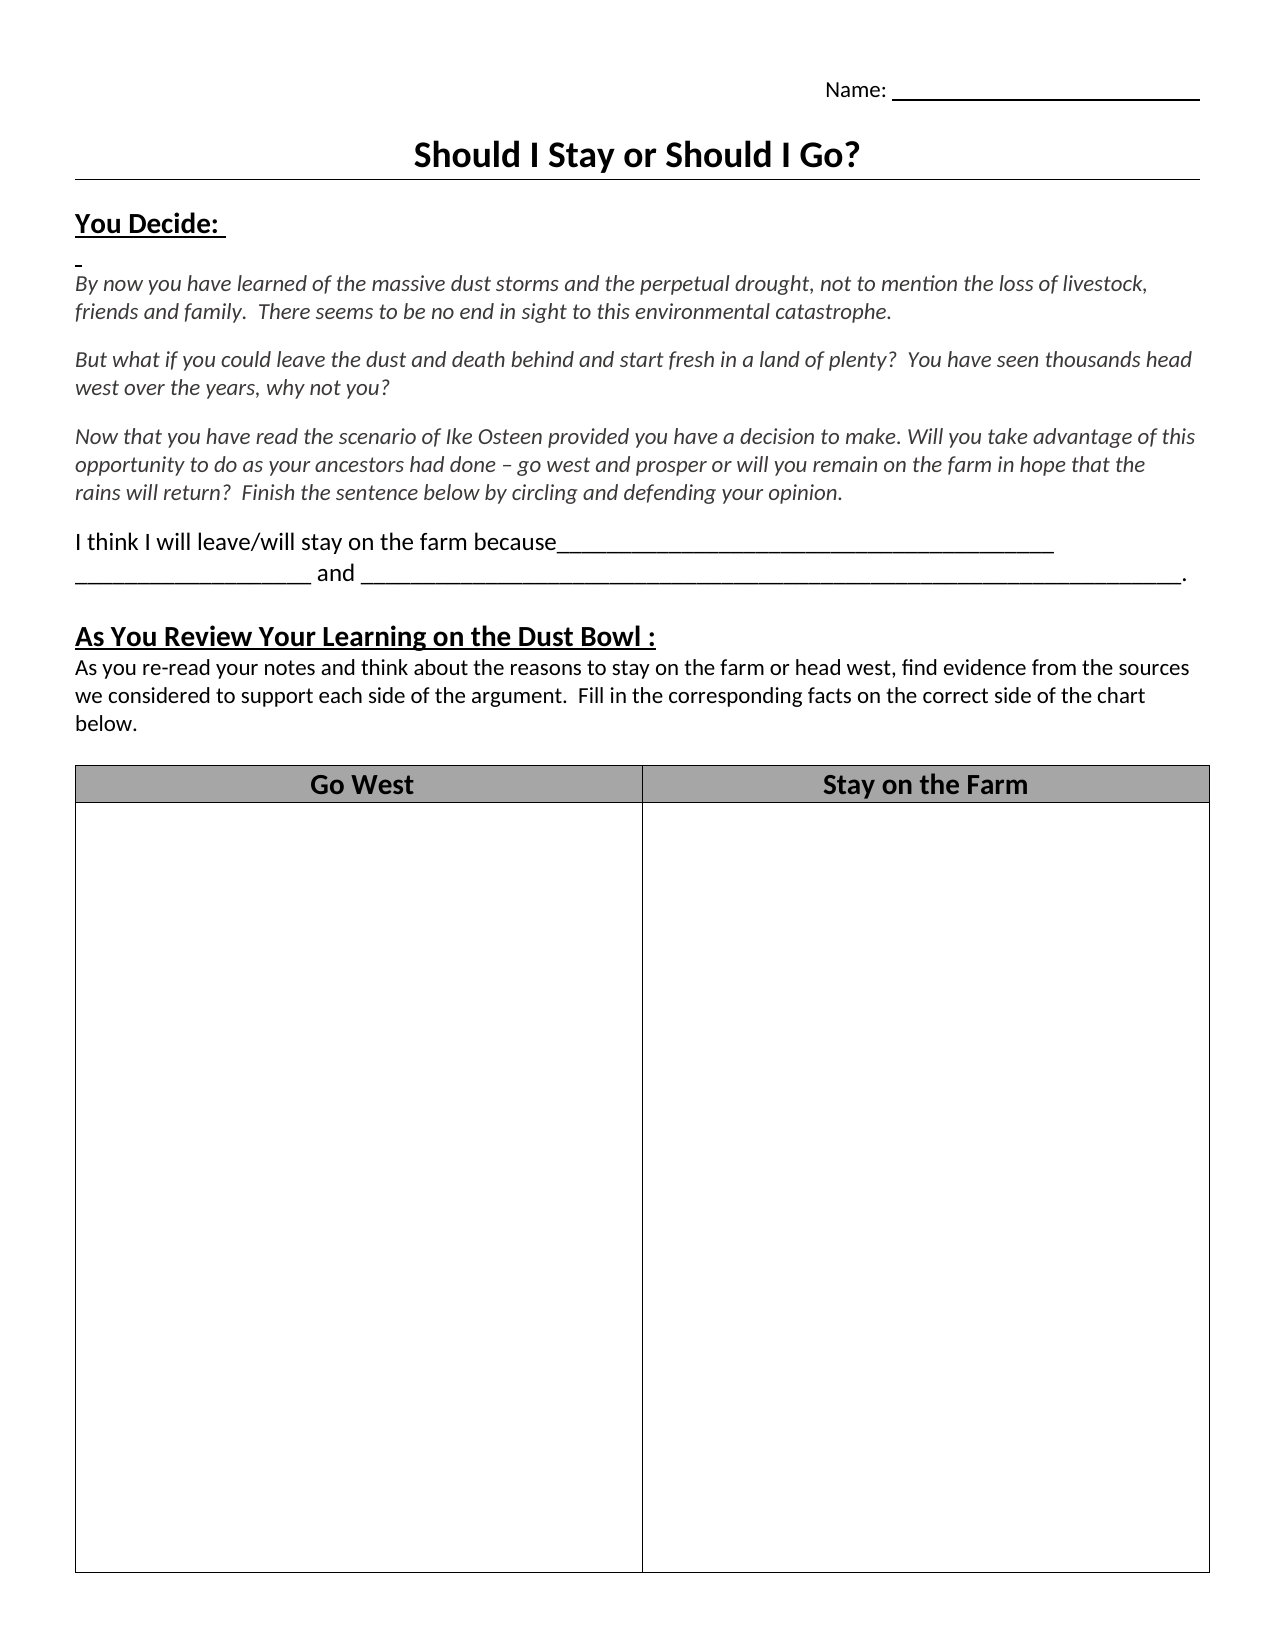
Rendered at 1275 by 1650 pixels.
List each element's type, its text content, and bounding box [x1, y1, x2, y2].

text As You Review Your Learning on the Dust Bowl : [75, 618, 1200, 653]
table_header Go West [76, 766, 642, 802]
table_header Stay on the Farm [643, 766, 1209, 802]
text But what if you could leave the dust and death behind and start fresh in a land of plenty? You have seen thousands head west over the years, why not you? [75, 345, 1200, 401]
text By now you have learned of the massive dust storms and the perpetual drought, not to mention the loss of livestock, friends and family. There seems to be no end in sight to this environmental catastrophe. [75, 269, 1200, 325]
table_cell [76, 803, 642, 1572]
text As you re-read your notes and think about the reasons to stay on the farm or head west, find evidence from the sources we considered to support each side of the argument. Fill in the corresponding facts on the correct side of the chart below. [75, 653, 1200, 737]
text Should I Stay or Should I Go? [75, 131, 1200, 179]
text I think I will leave/will stay on the farm because________________________________________ ___________________ and __________________________________________________________________. [75, 526, 1200, 587]
table_cell [643, 803, 1209, 1572]
text Name: [75, 75, 1200, 103]
text You Decide: [75, 205, 1200, 241]
text Now that you have read the scenario of Ike Osteen provided you have a decision to make. Will you take advantage of this opportunity to do as your ancestors had done – go west and prosper or will you remain on the farm in hope that the rains will return? Finish the sentence below by circling and defending your opinion. [75, 422, 1200, 506]
